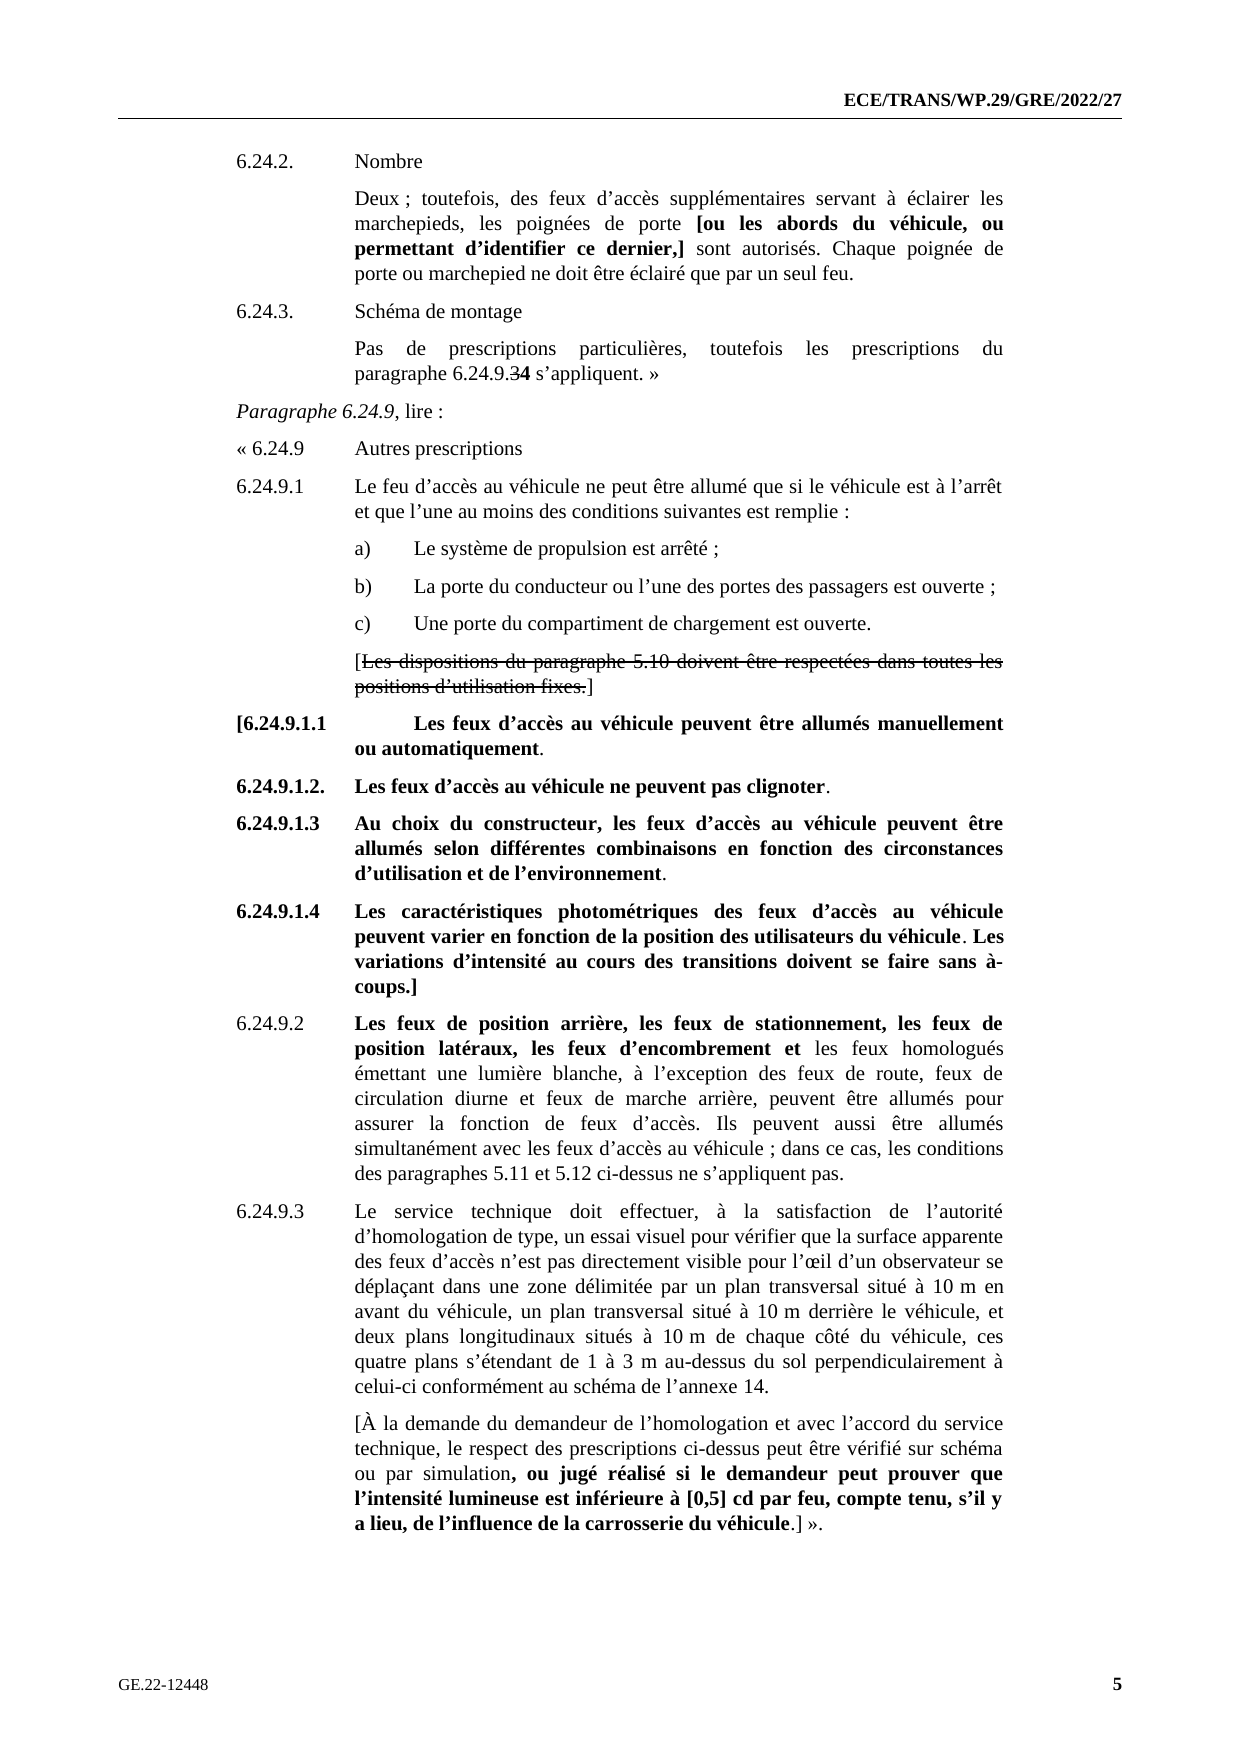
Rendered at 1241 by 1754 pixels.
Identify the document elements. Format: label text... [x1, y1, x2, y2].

text c) Une porte du compartiment de chargement est ouverte. [354, 610, 1004, 635]
text 6.24.2. Nombre [236, 148, 1004, 173]
text 6.24.9.1.2. Les feux d’accès au véhicule ne peuvent pas clignoter. [236, 773, 1004, 798]
text b) La porte du conducteur ou l’une des portes des passagers est ouverte ; [354, 573, 1004, 598]
text [À la demande du demandeur de l’homologation et avec l’accord du service technique, le respect des prescriptions ci-dessus peut être vérifié sur schéma ou par simulation, ou jugé réalisé si le demandeur peut prouver que l’intensité lumineuse est inférieure à [0,5] cd par feu, compte tenu, s’il y a lieu, de l’influence de la carrosserie du véhicule.] ». [354, 1410, 1004, 1535]
text 6.24.9.1.4 Les caractéristiques photométriques des feux d’accès au véhicule peuvent varier en fonction de la position des utilisateurs du véhicule. Les variations d’intensité au cours des transitions doivent se faire sans à-coups.] [236, 898, 1004, 998]
text 6.24.9.1 Le feu d’accès au véhicule ne peut être allumé que si le véhicule est à l’arrêt et que l’une au moins des conditions suivantes est remplie : [236, 473, 1004, 523]
text a) Le système de propulsion est arrêté ; [354, 535, 1004, 560]
text Deux ; toutefois, des feux d’accès supplémentaires servant à éclairer les marchepieds, les poignées de porte [ou les abords du véhicule, ou permettant d’identifier ce dernier,] sont autorisés. Chaque poignée de porte ou marchepied ne doit être éclairé que par un seul feu. [354, 185, 1004, 285]
text [6.24.9.1.1 Les feux d’accès au véhicule peuvent être allumés manuellement ou automatiquement. [236, 710, 1004, 760]
text Paragraphe 6.24.9, lire : [236, 398, 1004, 423]
text 6.24.9.3 Le service technique doit effectuer, à la satisfaction de l’autorité d’homologation de type, un essai visuel pour vérifier que la surface apparente des feux d’accès n’est pas directement visible pour l’œil d’un observateur se déplaçant dans une zone délimitée par un plan transversal situé à 10 m en avant du véhicule, un plan transversal situé à 10 m derrière le véhicule, et deux plans longitudinaux situés à 10 m de chaque côté du véhicule, ces quatre plans s’étendant de 1 à 3 m au-dessus du sol perpendiculairement à celui-ci conformément au schéma de l’annexe 14. [236, 1198, 1004, 1398]
text Pas de prescriptions particulières, toutefois les prescriptions du paragraphe 6.24.9.34 s’appliquent. » [354, 335, 1004, 385]
text [Les dispositions du paragraphe 5.10 doivent être respectées dans toutes les positions d’utilisation fixes.] [354, 648, 1004, 698]
text 6.24.3. Schéma de montage [236, 298, 1004, 323]
text « 6.24.9 Autres prescriptions [236, 435, 1004, 460]
text 6.24.9.2 Les feux de position arrière, les feux de stationnement, les feux de position latéraux, les feux d’encombrement et les feux homologués émettant une lumière blanche, à l’exception des feux de route, feux de circulation diurne et feux de marche arrière, peuvent être allumés pour assurer la fonction de feux d’accès. Ils peuvent aussi être allumés simultanément avec les feux d’accès au véhicule ; dans ce cas, les conditions des paragraphes 5.11 et 5.12 ci-dessus ne s’appliquent pas. [236, 1010, 1004, 1185]
text 6.24.9.1.3 Au choix du constructeur, les feux d’accès au véhicule peuvent être allumés selon différentes combinaisons en fonction des circonstances d’utilisation et de l’environnement. [236, 810, 1004, 885]
